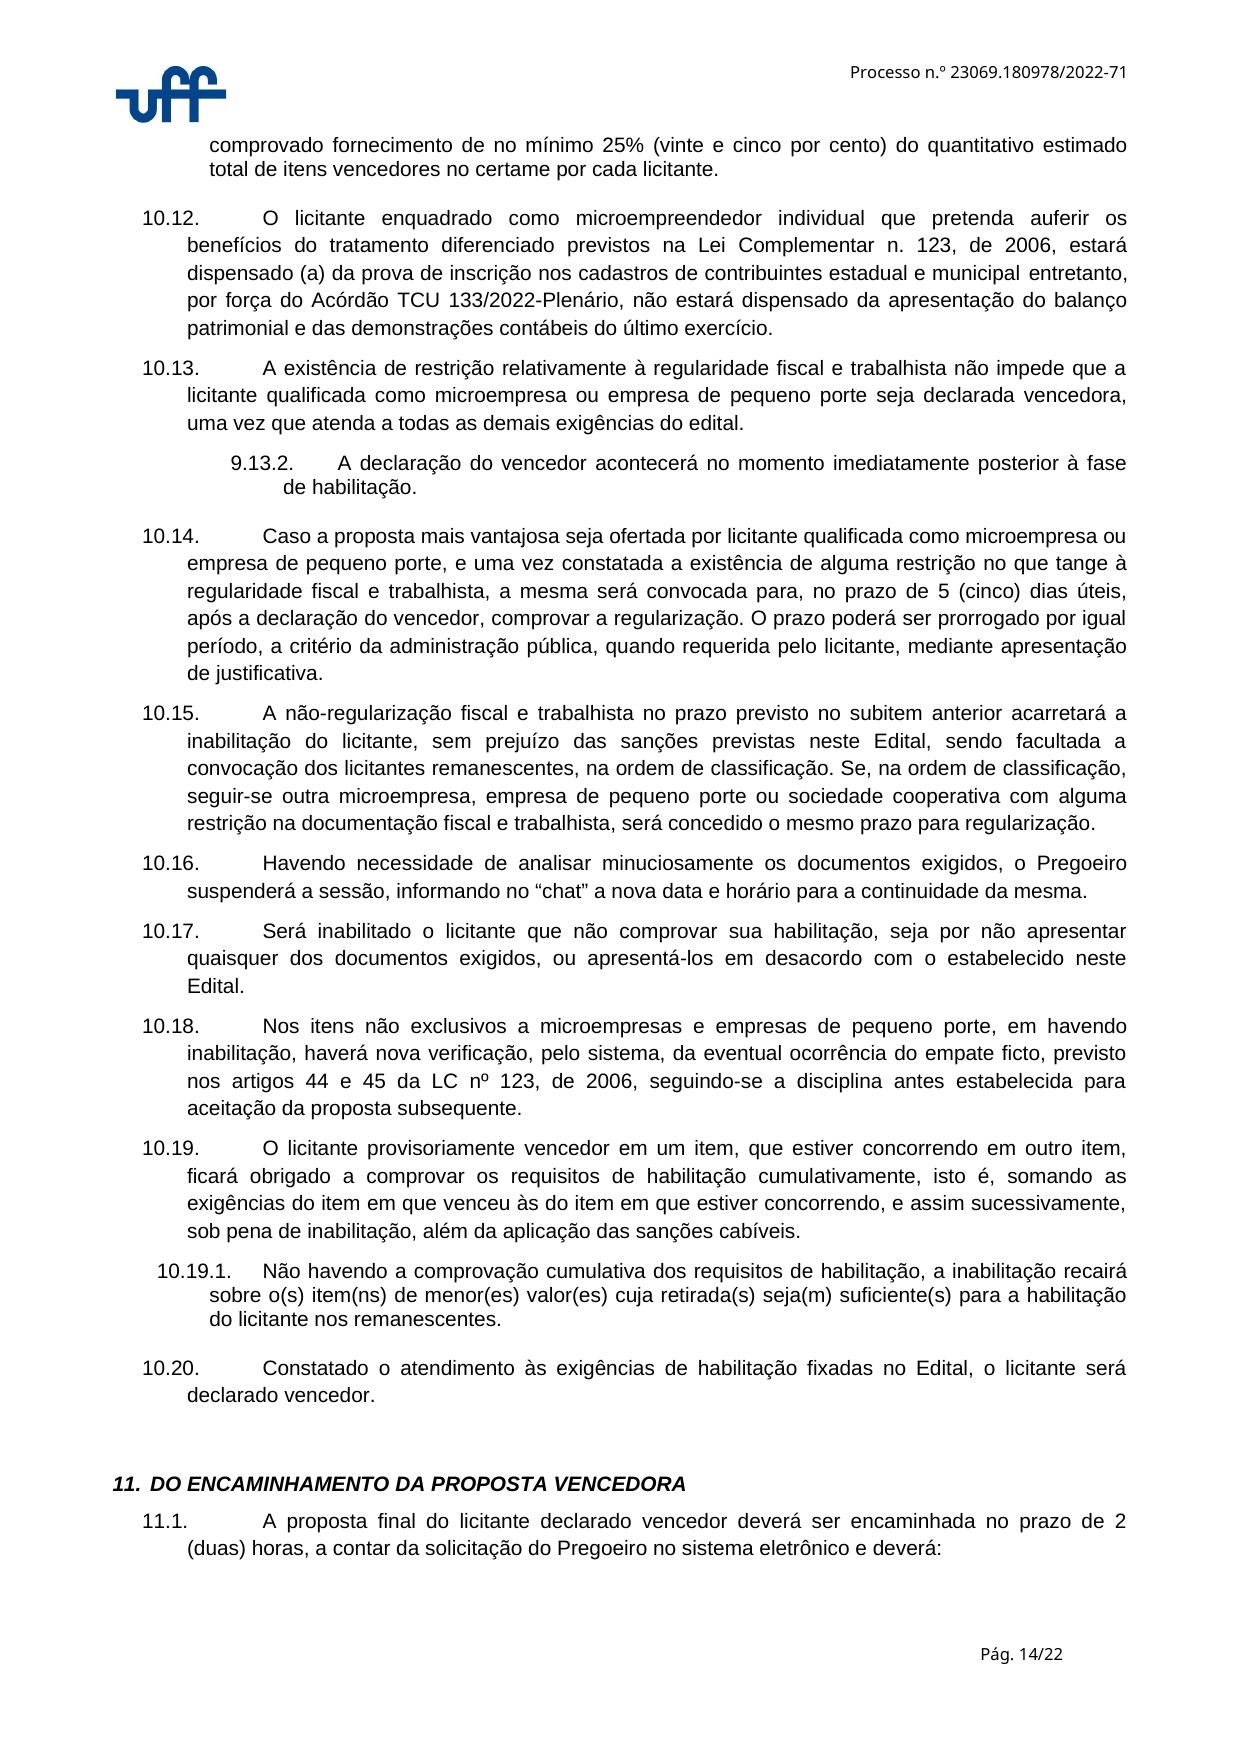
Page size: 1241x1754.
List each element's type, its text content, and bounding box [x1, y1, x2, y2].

picture [114, 66, 227, 128]
list A proposta final do licitante declarado vencedor deverá ser encaminhada no prazo de 2 (duas) horas, a contar da solicitação do Pregoeiro no sistema eletrônico e deverá: [142, 1508, 1128, 1560]
list Havendo necessidade de analisar minuciosamente os documentos exigidos, o Pregoeiro suspenderá a sessão, informando no “chat” a nova data e horário para a continuidade da mesma. [142, 851, 1128, 903]
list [157, 133, 1128, 181]
list Caso a proposta mais vantajosa seja ofertada por licitante qualificada como microempresa ou empresa de pequeno porte, e uma vez constatada a existência de alguma restrição no que tange à regularidade fiscal e trabalhista, a mesma será convocada para, no prazo de 5 (cinco) dias úteis, após a declaração do vencedor, comprovar a regularização. O prazo poderá ser prorrogado por igual período, a critério da administração pública, quando requerida pelo licitante, mediante apresentação de justificativa. [142, 524, 1128, 685]
list Constatado o atendimento às exigências de habilitação fixadas no Edital, o licitante será declarado vencedor. [142, 1356, 1128, 1407]
list A não-regularização fiscal e trabalhista no prazo previsto no subitem anterior acarretará a inabilitação do licitante, sem prejuízo das sanções previstas neste Edital, sendo facultada a convocação dos licitantes remanescentes, na ordem de classificação. Se, na ordem de classificação, seguir-se outra microempresa, empresa de pequeno porte ou sociedade cooperativa com alguma restrição na documentação fiscal e trabalhista, será concedido o mesmo prazo para regularização. [142, 701, 1128, 835]
list Não havendo a comprovação cumulativa dos requisitos de habilitação, a inabilitação recairá sobre o(s) item(ns) de menor(es) valor(es) cuja retirada(s) seja(m) suficiente(s) para a habilitação do licitante nos remanescentes. [157, 1259, 1128, 1331]
list Nos itens não exclusivos a microempresas e empresas de pequeno porte, em havendo inabilitação, haverá nova verificação, pelo sistema, da eventual ocorrência do empate ficto, previsto nos artigos 44 e 45 da LC nº 123, de 2006, seguindo-se a disciplina antes estabelecida para aceitação da proposta subsequente. [142, 1014, 1128, 1120]
list DO ENCAMINHAMENTO DA PROPOSTA VENCEDORA [112, 1472, 1128, 1496]
list A existência de restrição relativamente à regularidade fiscal e trabalhista não impede que a licitante qualificada como microempresa ou empresa de pequeno porte seja declarada vencedora, uma vez que atenda a todas as demais exigências do edital. [142, 356, 1128, 435]
list O licitante provisoriamente vencedor em um item, que estiver concorrendo em outro item, ficará obrigado a comprovar os requisitos de habilitação cumulativamente, isto é, somando as exigências do item em que venceu às do item em que estiver concorrendo, e assim sucessivamente, sob pena de inabilitação, além da aplicação das sanções cabíveis. [142, 1136, 1128, 1243]
list Será inabilitado o licitante que não comprovar sua habilitação, seja por não apresentar quaisquer dos documentos exigidos, ou apresentá-los em desacordo com o estabelecido neste Edital. [142, 919, 1128, 998]
list O licitante enquadrado como microempreendedor individual que pretenda auferir os benefícios do tratamento diferenciado previstos na Lei Complementar n. 123, de 2006, estará dispensado (a) da prova de inscrição nos cadastros de contribuintes estadual e municipal entretanto, por força do Acórdão TCU 133/2022-Plenário, não estará dispensado da apresentação do balanço patrimonial e das demonstrações contábeis do último exercício. [142, 206, 1128, 340]
list A declaração do vencedor acontecerá no momento imediatamente posterior à fase de habilitação. [230, 451, 1128, 499]
